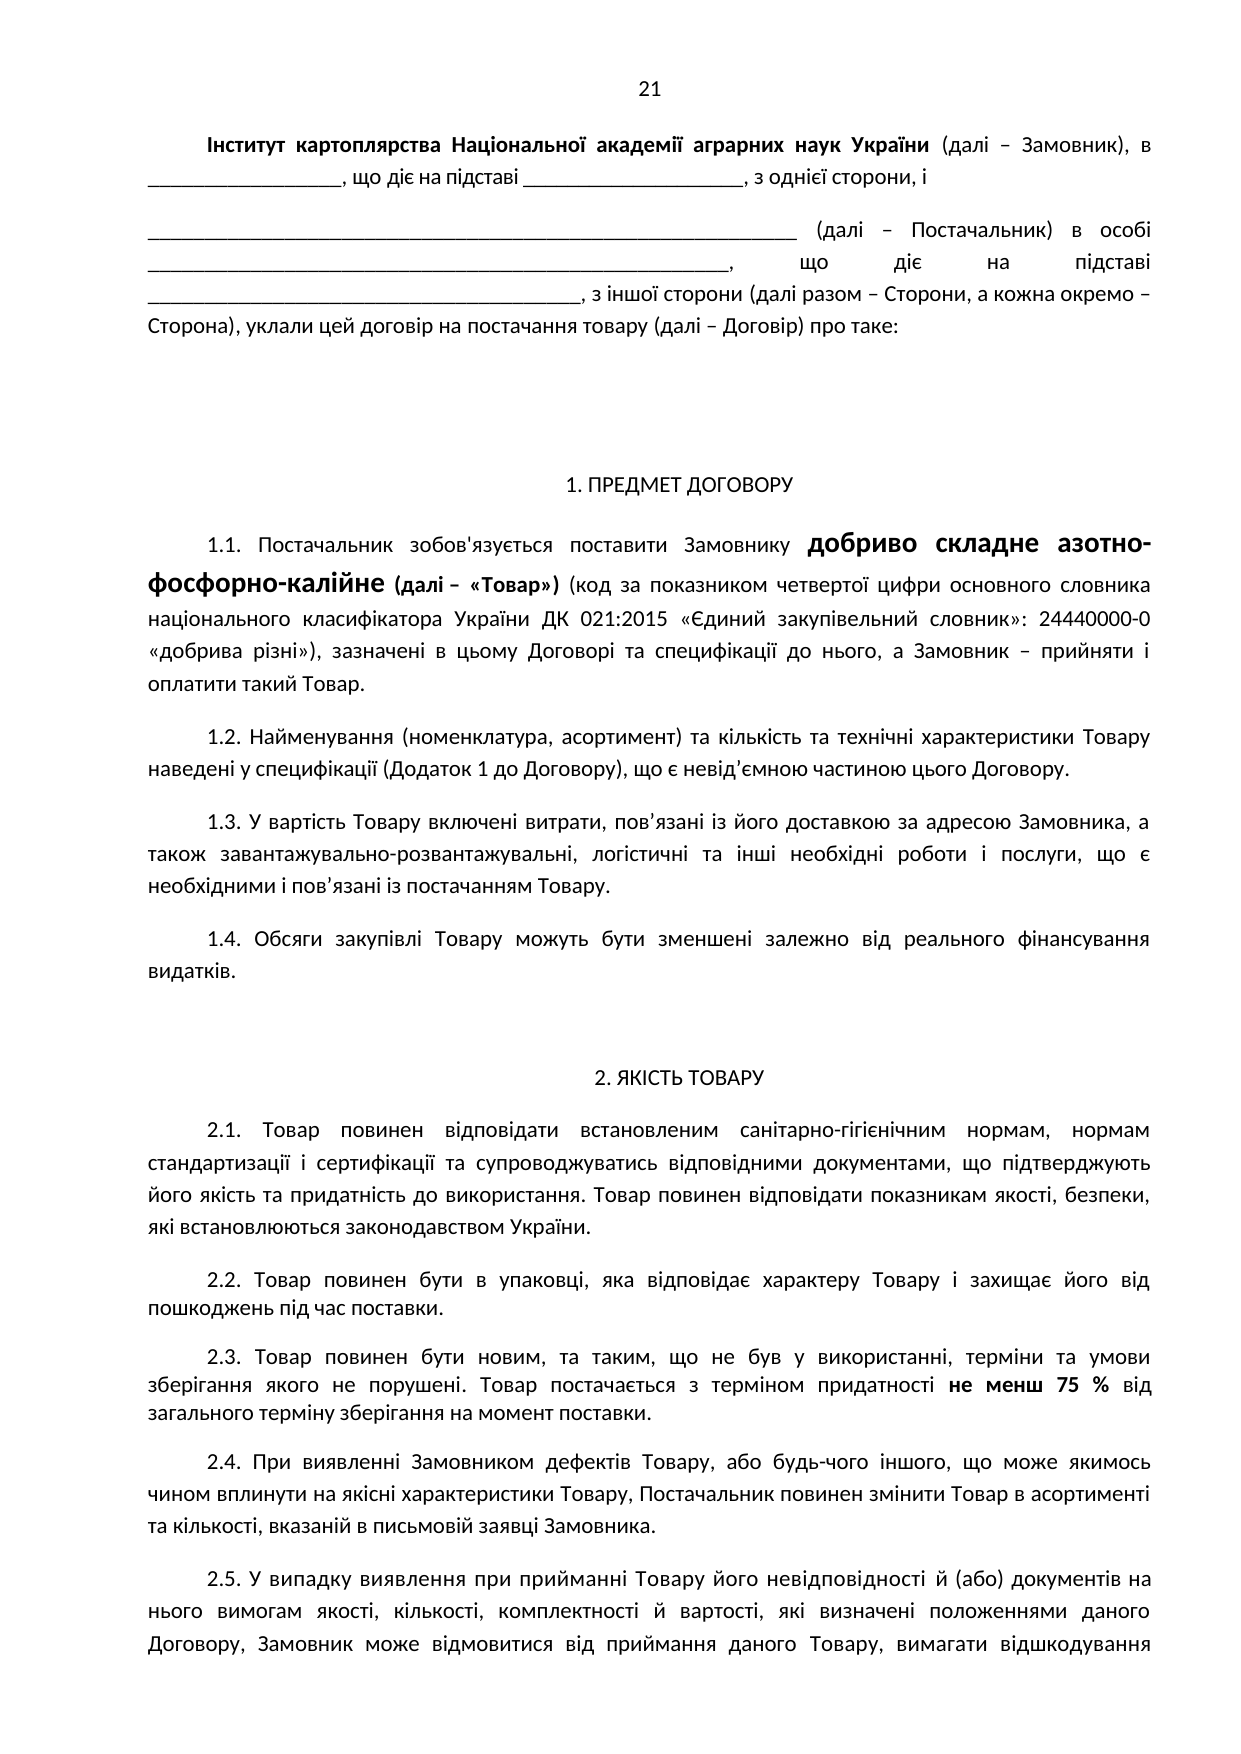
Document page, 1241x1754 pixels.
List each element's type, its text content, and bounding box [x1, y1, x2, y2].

text 1. ПРЕДМЕТ ДОГОВОРУ [148, 471, 1152, 499]
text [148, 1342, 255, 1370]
text _________________________________________________________ (далі – Постачальник) в особі ___________________________________________________, що діє на підставі ______________________________________, з іншої сторони (далі разом – Сторони, а кожна окремо – Сторона), уклали цей договір на постачання товару (далі – Договір) про таке: [148, 215, 1152, 339]
text 1.4. Обсяги закупівлі Товару можуть бути зменшені залежно від реального фінансування видатків. [148, 924, 1152, 984]
text Інститут картоплярства Національної академії аграрних наук України (далі – Замовник), в _________________, що діє на підставі ____________________, з однієї сторони, і [148, 130, 1152, 190]
text 2.2. Товар повинен бути в упаковці, яка відповідає характеру Товару і захищає його від пошкоджень під час поставки. [148, 1265, 1152, 1321]
text 2. ЯКІСТЬ ТОВАРУ [148, 1063, 1152, 1091]
text 2.3. Товар повинен бути новим, та таким, що не був у використанні, терміни та умови зберігання якого не порушені. Товар постачається з терміном придатності не менш 75 % від загального терміну зберігання на момент поставки. [148, 1370, 1152, 1426]
text 1.3. У вартість Товару включені витрати, пов’язані із його доставкою за адресою Замовника, а також завантажувально-розвантажувальні, логістичні та інші необхідні роботи і послуги, що є необхідними і пов’язані із постачанням Товару. [148, 807, 1152, 899]
text 2.4. При виявленні Замовником дефектів Товару, або будь-чого іншого, що може якимось чином вплинути на якісні характеристики Товару, Постачальник повинен змінити Товар в асортименті та кількості, вказаній в письмовій заявці Замовника. [148, 1447, 1152, 1539]
text 1.1. Постачальник зобов'язується поставити Замовнику добриво складне азотно-фосфорно-калійне (далі – «Товар») (код за показником четвертої цифри основного словника національного класифікатора України ДК 021:2015 «Єдиний закупівельний словник»: 24440000-0 «добрива різні»), зазначені в цьому Договорі та специфікації до нього, а Замовник – прийняти і оплатити такий Товар. [148, 524, 1152, 697]
text 1.2. Найменування (номенклатура, асортимент) та кількість та технічні характеристики Товару наведені у специфікації (Додаток 1 до Договору), що є невід’ємною частиною цього Договору. [148, 722, 1152, 782]
text 2.1. Товар повинен відповідати встановленим санітарно-гігієнічним нормам, нормам стандартизації і сертифікації та супроводжуватись відповідними документами, що підтверджують його якість та придатність до використання. Товар повинен відповідати показникам якості, безпеки, які встановлюються законодавством України. [148, 1116, 1152, 1240]
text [148, 1564, 1152, 1657]
